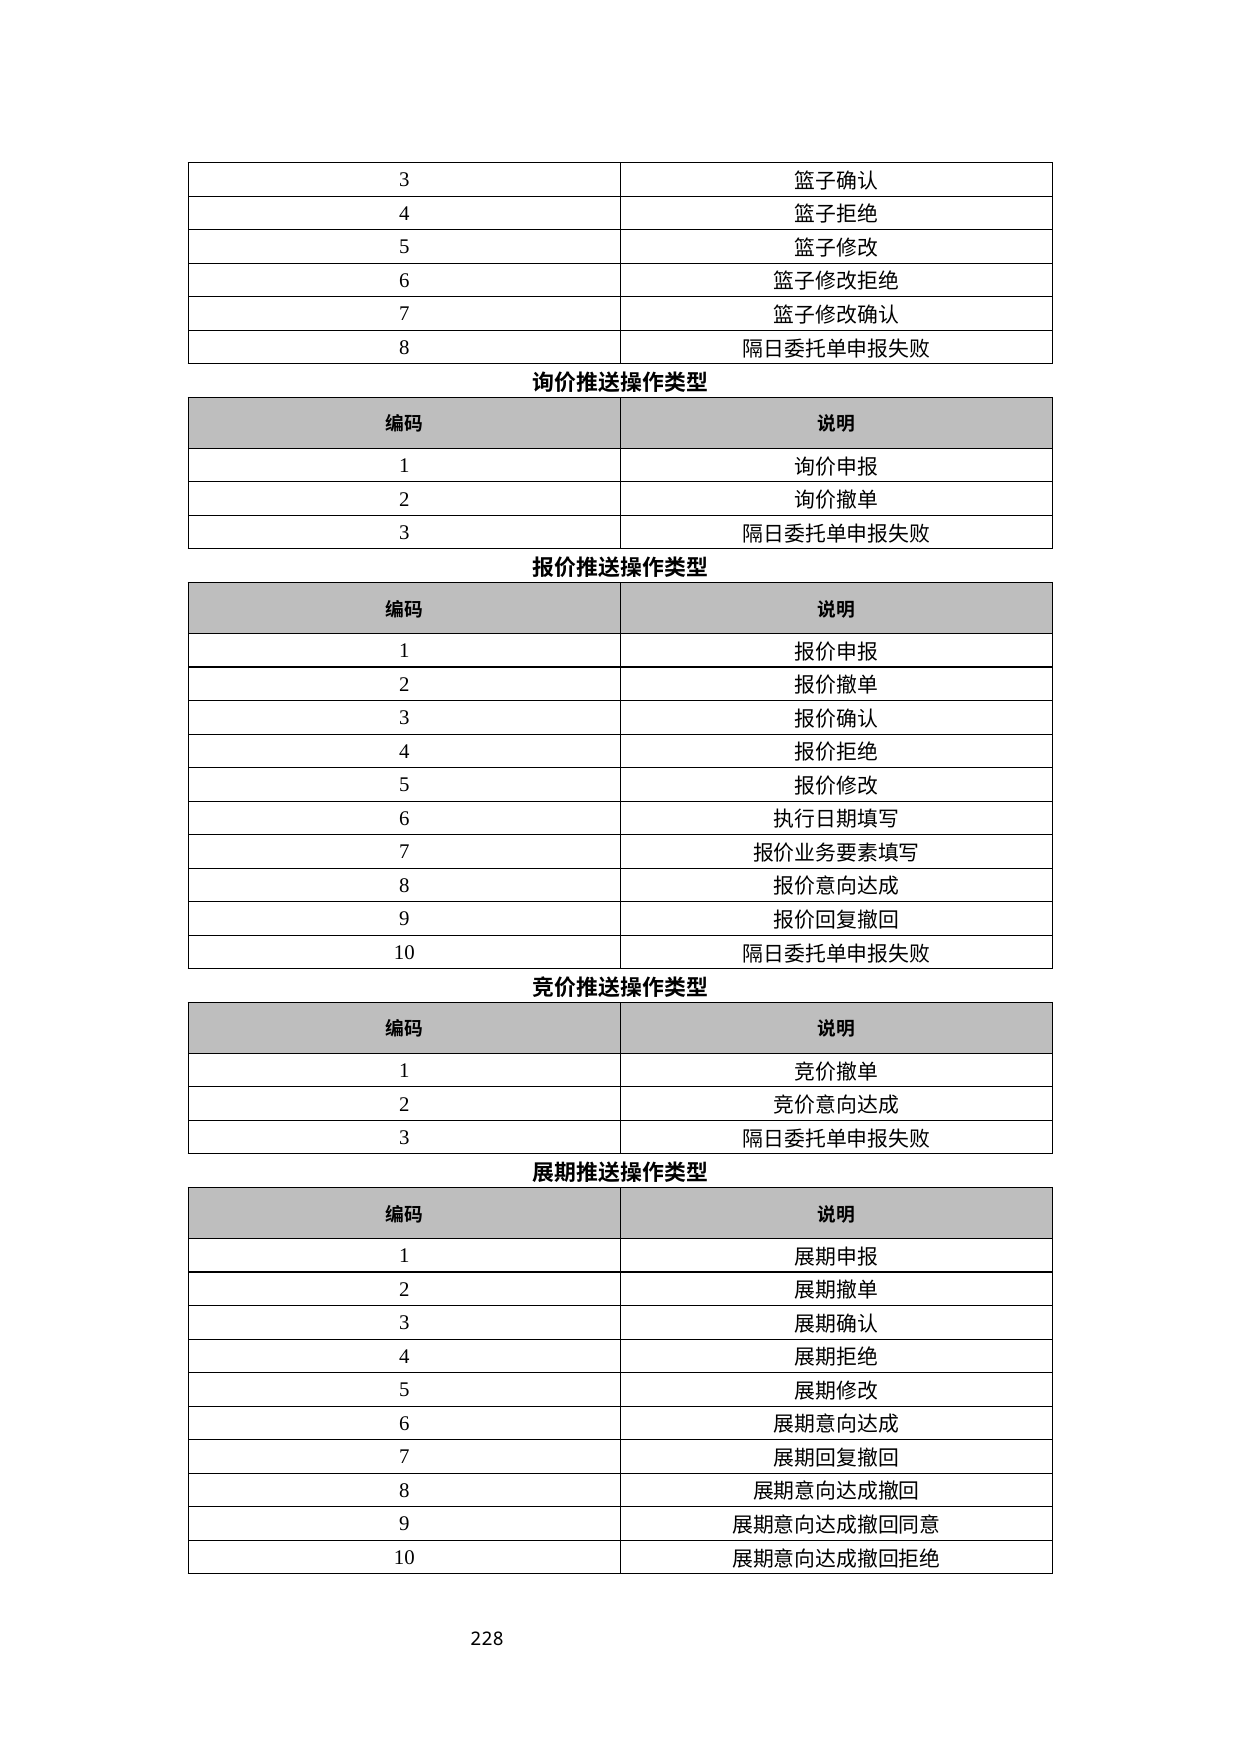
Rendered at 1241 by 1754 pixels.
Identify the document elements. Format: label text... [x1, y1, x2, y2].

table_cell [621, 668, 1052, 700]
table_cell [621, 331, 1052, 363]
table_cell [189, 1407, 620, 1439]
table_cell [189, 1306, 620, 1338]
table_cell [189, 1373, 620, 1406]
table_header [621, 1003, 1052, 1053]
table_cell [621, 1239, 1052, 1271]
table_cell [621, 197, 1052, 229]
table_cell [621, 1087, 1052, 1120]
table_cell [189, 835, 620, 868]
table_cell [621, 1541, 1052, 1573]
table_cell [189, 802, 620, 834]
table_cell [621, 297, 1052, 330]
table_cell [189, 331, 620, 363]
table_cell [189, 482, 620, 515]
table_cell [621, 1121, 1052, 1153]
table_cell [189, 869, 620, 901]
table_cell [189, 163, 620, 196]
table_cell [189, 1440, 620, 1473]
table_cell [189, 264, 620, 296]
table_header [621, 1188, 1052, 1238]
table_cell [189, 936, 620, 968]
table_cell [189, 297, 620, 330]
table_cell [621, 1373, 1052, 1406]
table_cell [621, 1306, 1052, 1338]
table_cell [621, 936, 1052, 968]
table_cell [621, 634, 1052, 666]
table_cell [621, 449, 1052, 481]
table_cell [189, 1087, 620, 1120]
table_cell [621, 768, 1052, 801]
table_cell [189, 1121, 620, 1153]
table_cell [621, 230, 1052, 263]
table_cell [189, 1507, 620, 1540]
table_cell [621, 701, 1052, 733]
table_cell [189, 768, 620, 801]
text 报价推送操作类型 [187, 549, 1053, 582]
text 竞价推送操作类型 [187, 969, 1053, 1002]
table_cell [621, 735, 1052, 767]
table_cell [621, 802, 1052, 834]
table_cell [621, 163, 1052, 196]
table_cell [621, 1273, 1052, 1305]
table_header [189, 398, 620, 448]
text 询价推送操作类型 [187, 364, 1053, 397]
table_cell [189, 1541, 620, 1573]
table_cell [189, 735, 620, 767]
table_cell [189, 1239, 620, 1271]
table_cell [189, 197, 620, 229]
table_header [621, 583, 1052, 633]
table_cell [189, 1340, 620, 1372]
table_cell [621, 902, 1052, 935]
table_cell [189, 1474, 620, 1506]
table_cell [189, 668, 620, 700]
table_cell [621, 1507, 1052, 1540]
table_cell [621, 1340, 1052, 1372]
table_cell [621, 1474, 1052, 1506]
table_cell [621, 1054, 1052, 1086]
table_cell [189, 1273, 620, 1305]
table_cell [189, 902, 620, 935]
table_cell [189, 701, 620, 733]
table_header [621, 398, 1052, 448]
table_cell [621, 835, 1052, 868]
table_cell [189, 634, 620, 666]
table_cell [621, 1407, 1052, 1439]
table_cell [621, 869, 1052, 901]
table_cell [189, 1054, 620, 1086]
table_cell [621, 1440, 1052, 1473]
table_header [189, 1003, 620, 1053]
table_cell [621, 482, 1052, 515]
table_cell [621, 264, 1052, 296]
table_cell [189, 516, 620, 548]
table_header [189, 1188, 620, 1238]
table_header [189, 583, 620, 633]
text 展期推送操作类型 [187, 1154, 1053, 1187]
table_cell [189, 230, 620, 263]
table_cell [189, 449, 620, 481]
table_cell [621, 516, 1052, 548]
